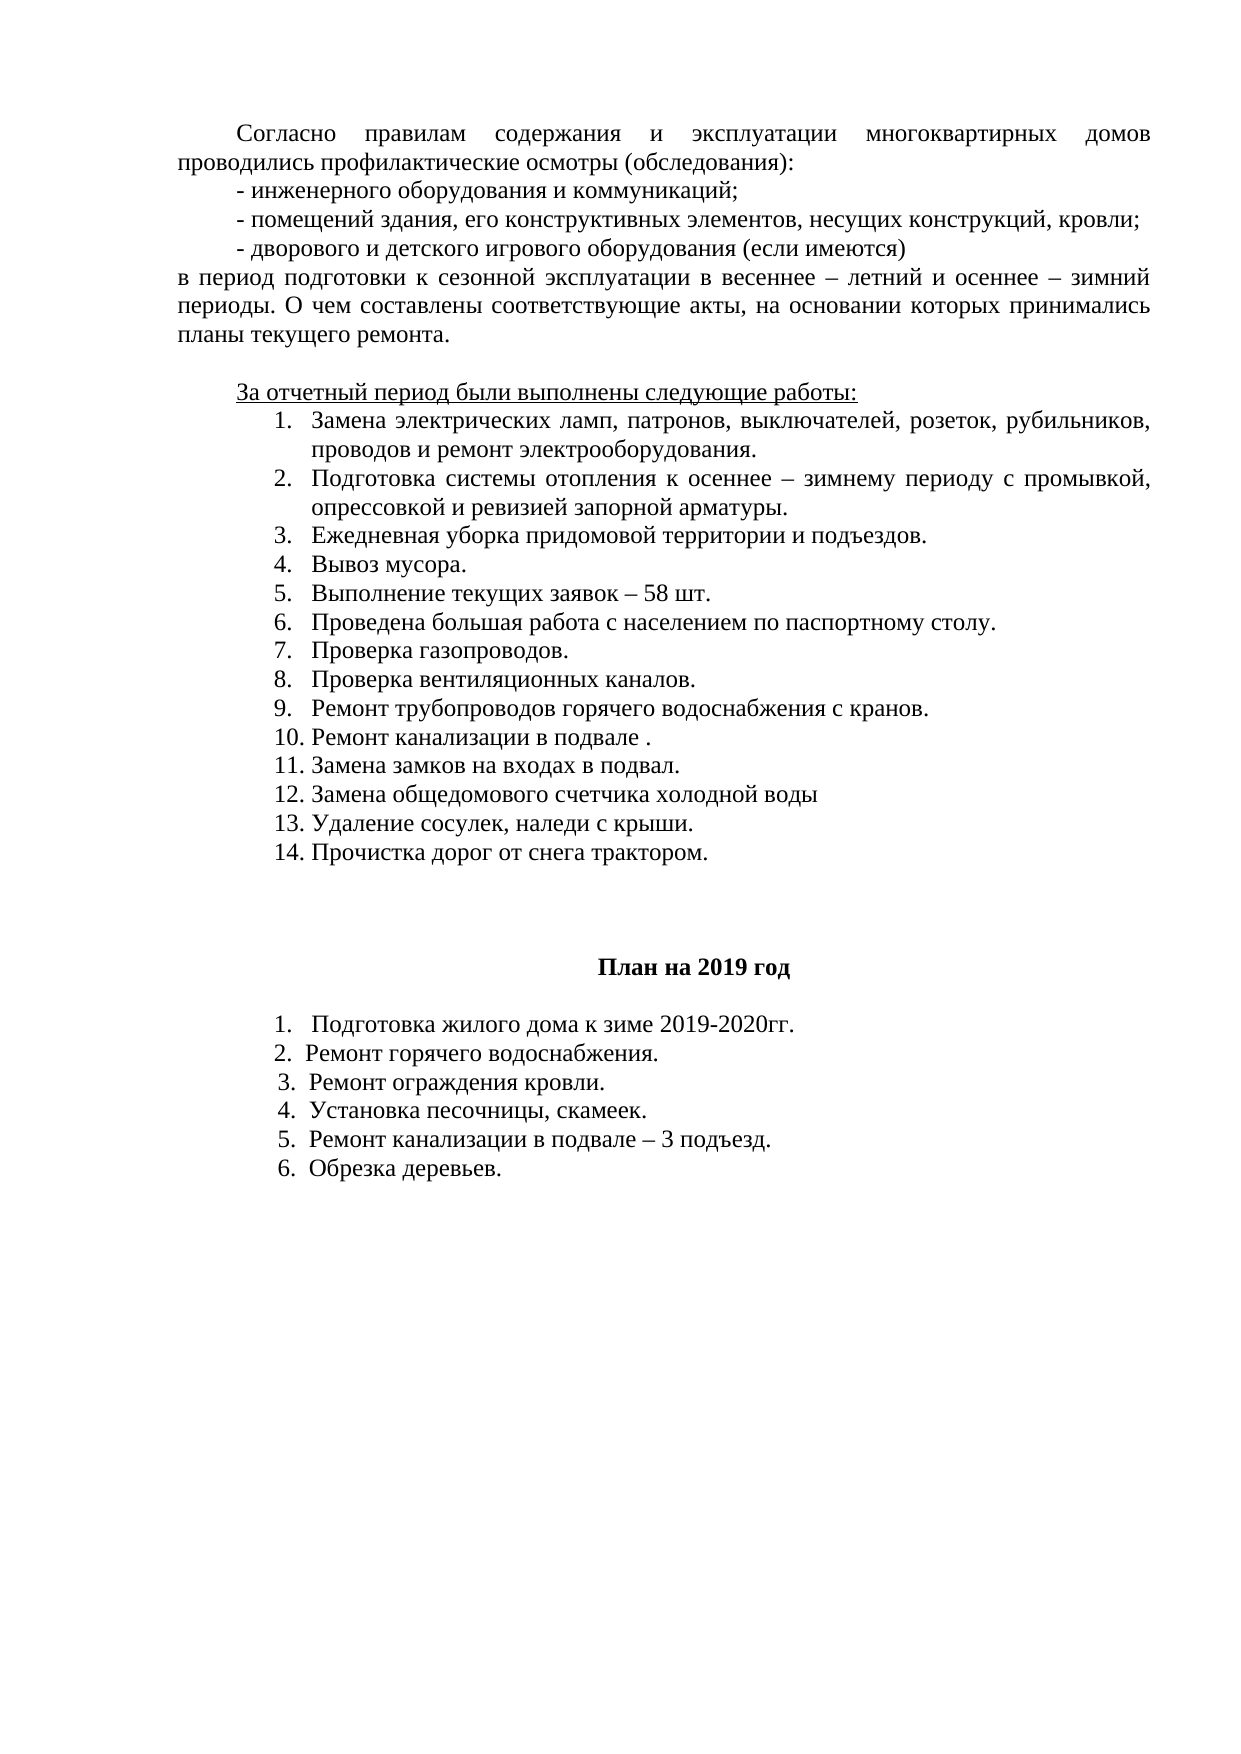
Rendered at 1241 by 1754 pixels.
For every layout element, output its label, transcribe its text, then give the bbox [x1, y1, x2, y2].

list Вывоз мусора. [274, 549, 1152, 578]
list Ежедневная уборка придомовой территории и подъездов. [274, 521, 1152, 549]
text в период подготовки к сезонной эксплуатации в весеннее – летний и осеннее – зимний периоды. О чем составлены соответствующие акты, на основании которых принимались планы текущего ремонта. [177, 262, 1152, 348]
list Выполнение текущих заявок – 58 шт. [274, 578, 1152, 607]
text 2. Ремонт горячего водоснабжения. [274, 1038, 1152, 1067]
list Замена электрических ламп, патронов, выключателей, розеток, рубильников, проводов и ремонт электрооборудования. [274, 406, 1152, 463]
text 5. Ремонт канализации в подвале – 3 подъезд. [177, 1124, 1152, 1153]
text 4. Установка песочницы, скамеек. [177, 1096, 1152, 1124]
list Проведена большая работа с населением по паспортному столу. [274, 607, 1152, 636]
text - помещений здания, его конструктивных элементов, несущих конструкций, кровли; [177, 204, 1152, 233]
text План на 2019 год [177, 952, 1152, 981]
text За отчетный период были выполнены следующие работы: [177, 377, 1152, 406]
list Замена общедомового счетчика холодной воды [274, 779, 1152, 808]
text 6. Обрезка деревьев. [177, 1153, 1152, 1182]
list Прочистка дорог от снега трактором. [274, 837, 1152, 866]
text Согласно правилам содержания и эксплуатации многоквартирных домов проводились профилактические осмотры (обследования): [177, 118, 1152, 176]
list Удаление сосулек, наледи с крыши. [274, 808, 1152, 837]
text - дворового и детского игрового оборудования (если имеются) [177, 233, 1152, 262]
list Замена замков на входах в подвал. [274, 751, 1152, 779]
list Проверка газопроводов. [274, 636, 1152, 664]
text 3. Ремонт ограждения кровли. [177, 1067, 1152, 1096]
list Подготовка системы отопления к осеннее – зимнему периоду с промывкой, опрессовкой и ревизией запорной арматуры. [274, 463, 1152, 521]
text - инженерного оборудования и коммуникаций; [177, 176, 1152, 204]
list Подготовка жилого дома к зиме 2019-2020гг. [274, 1009, 1152, 1038]
list Ремонт трубопроводов горячего водоснабжения с кранов. [274, 693, 1152, 722]
list Проверка вентиляционных каналов. [274, 664, 1152, 693]
list Ремонт канализации в подвале . [274, 722, 1152, 751]
